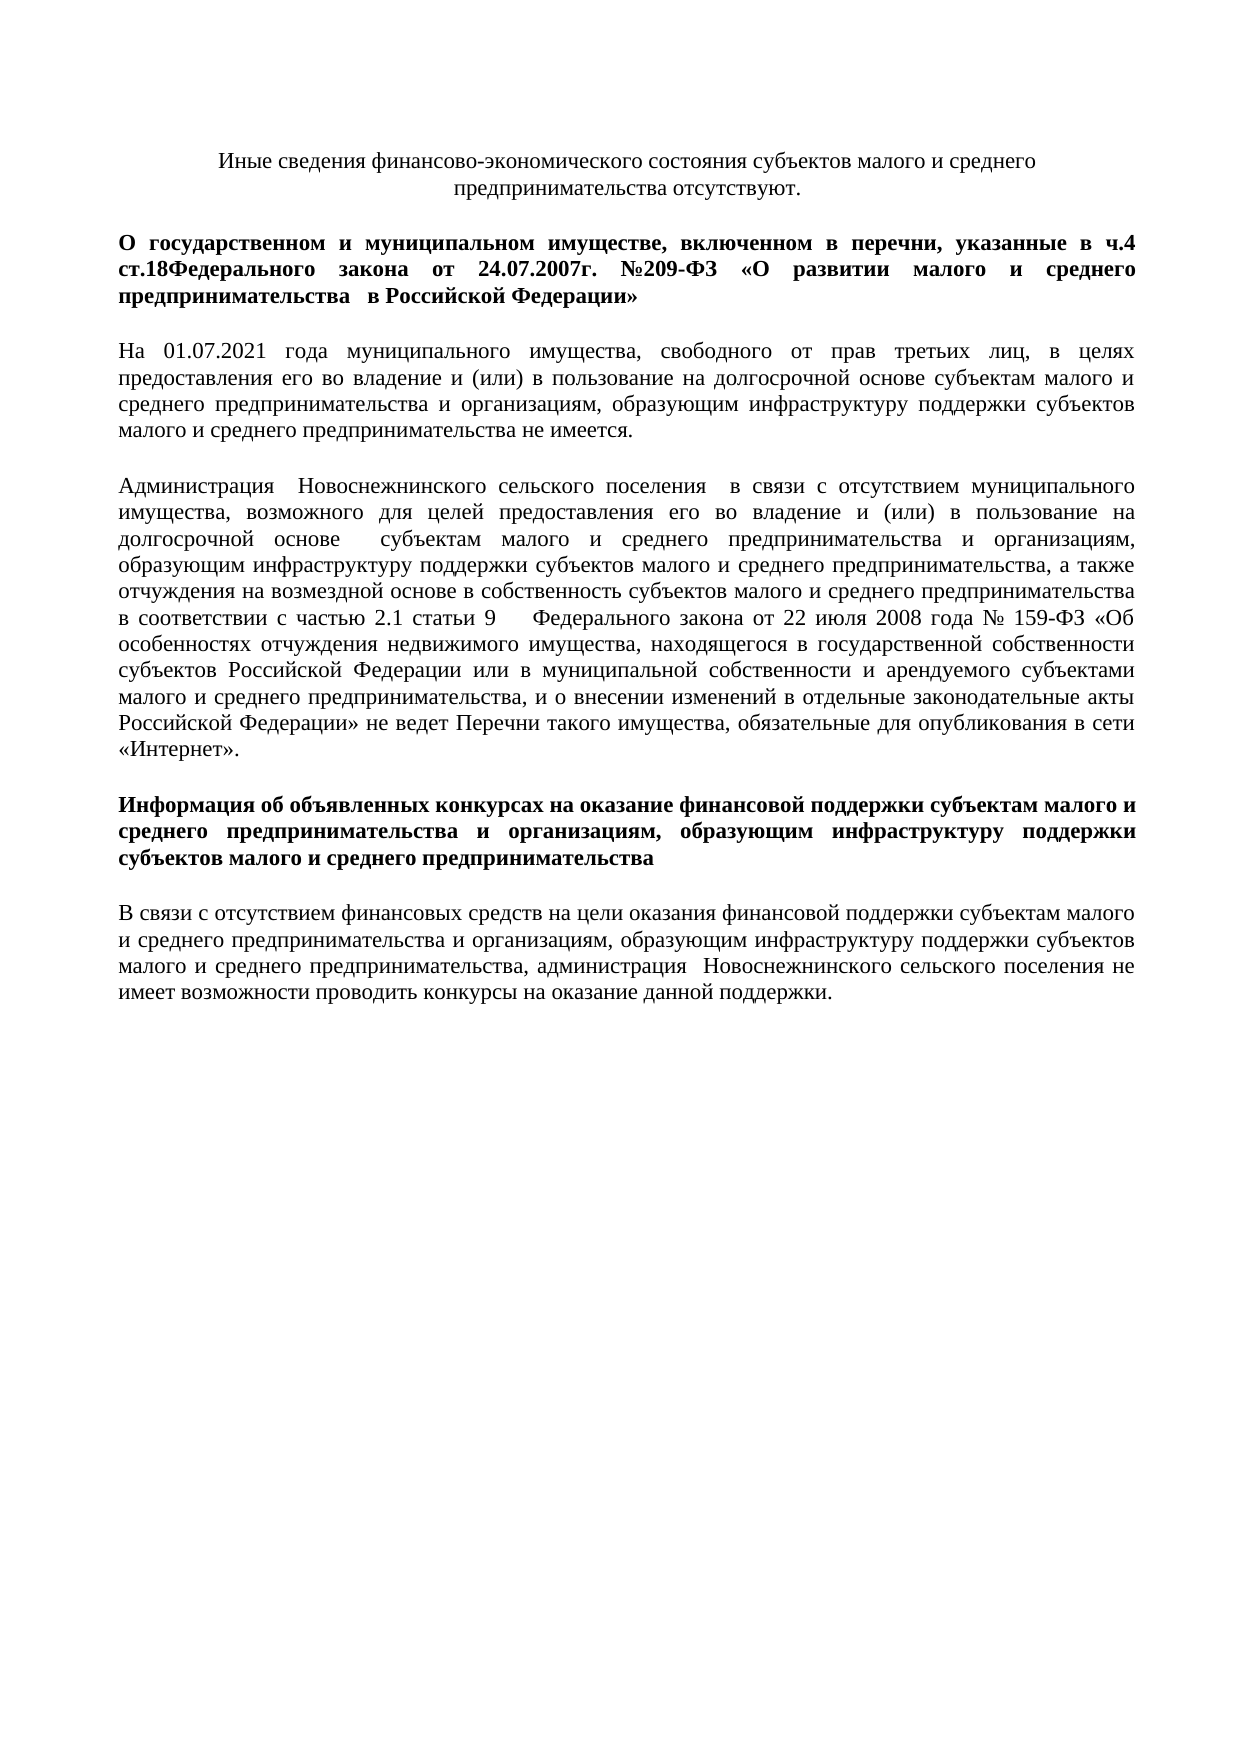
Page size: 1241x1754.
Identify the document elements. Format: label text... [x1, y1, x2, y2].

text Администрация Новоснежнинского сельского поселения в связи с отсутствием муниципального имущества, возможного для целей предоставления его во владение и (или) в пользование на долгосрочной основе субъектам малого и среднего предпринимательства и организациям, образующим инфраструктуру поддержки субъектов малого и среднего предпринимательства, а также отчуждения на возмездной основе в собственность субъектов малого и среднего предпринимательства в соответствии с частью 2.1 статьи 9 Федерального закона от 22 июля 2008 года № 159-ФЗ «Об особенностях отчуждения недвижимого имущества, находящегося в государственной собственности субъектов Российской Федерации или в муниципальной собственности и арендуемого субъектами малого и среднего предпринимательства, и о внесении изменений в отдельные законодательные акты Российской Федерации» не ведет Перечни такого имущества, обязательные для опубликования в сети «Интернет». [118, 472, 1137, 762]
text Информация об объявленных конкурсах на оказание финансовой поддержки субъектам малого и среднего предпринимательства и организациям, образующим инфраструктуру поддержки субъектов малого и среднего предпринимательства [118, 791, 1137, 870]
text Иные сведения финансово-экономического состояния субъектов малого и среднего предпринимательства отсутствуют. [118, 147, 1137, 200]
text На 01.07.2021 года муниципального имущества, свободного от прав третьих лиц, в целях предоставления его во владение и (или) в пользование на долгосрочной основе субъектам малого и среднего предпринимательства и организациям, образующим инфраструктуру поддержки субъектов малого и среднего предпринимательства не имеется. [118, 337, 1137, 443]
text В связи с отсутствием финансовых средств на цели оказания финансовой поддержки субъектам малого и среднего предпринимательства и организациям, образующим инфраструктуру поддержки субъектов малого и среднего предпринимательства, администрация Новоснежнинского сельского поселения не имеет возможности проводить конкурсы на оказание данной поддержки. [118, 899, 1137, 1005]
text О государственном и муниципальном имуществе, включенном в перечни, указанные в ч.4 ст.18Федерального закона от 24.07.2007г. №209-ФЗ «О развитии малого и среднего предпринимательства в Российской Федерации» [118, 229, 1137, 308]
